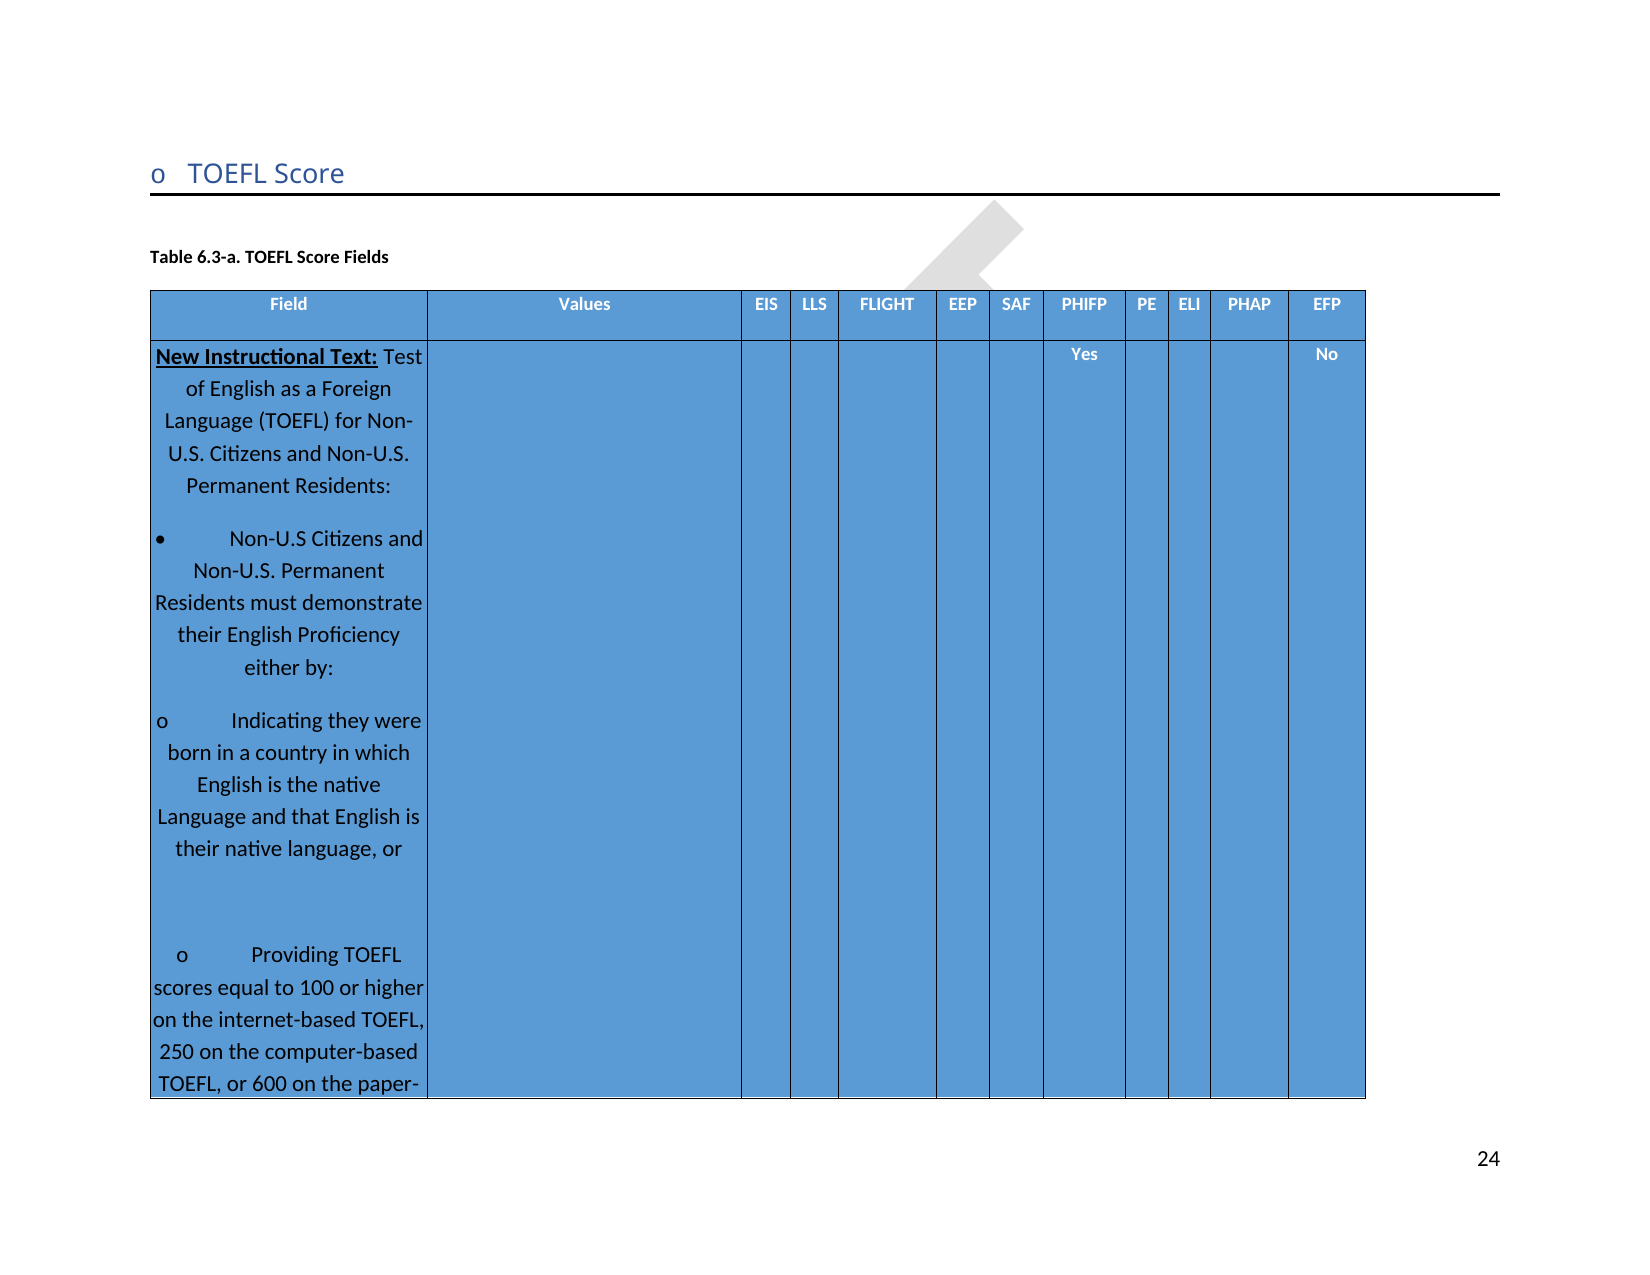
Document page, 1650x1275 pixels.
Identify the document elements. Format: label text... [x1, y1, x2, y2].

table_header ELI [1169, 291, 1210, 340]
table_cell [1211, 341, 1288, 1097]
table_cell [791, 341, 838, 1097]
table_header EFP [1289, 291, 1365, 340]
table_cell No [1289, 341, 1365, 1097]
table_header EEP [937, 291, 989, 340]
table_cell [1126, 341, 1168, 1097]
table_header SAF [990, 291, 1043, 340]
table_cell [1169, 341, 1210, 1097]
table_cell [937, 341, 989, 1097]
table_cell [428, 341, 741, 1097]
table_cell [990, 341, 1043, 1097]
table_header EIS [742, 291, 790, 340]
table_header PHIFP [1044, 291, 1125, 340]
table_header Field [151, 291, 427, 340]
table_header FLIGHT [839, 291, 936, 340]
table_header Values [428, 291, 741, 340]
table_cell [839, 341, 936, 1097]
text Table 6.3-a. TOEFL Score Fields [150, 246, 1500, 269]
table_header PE [1126, 291, 1168, 340]
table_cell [151, 341, 427, 1097]
table_cell [742, 341, 790, 1097]
table_cell Yes [1044, 341, 1125, 1097]
table_header LLS [791, 291, 838, 340]
table_header PHAP [1211, 291, 1288, 340]
subtitle TOEFL Score [150, 154, 1500, 193]
